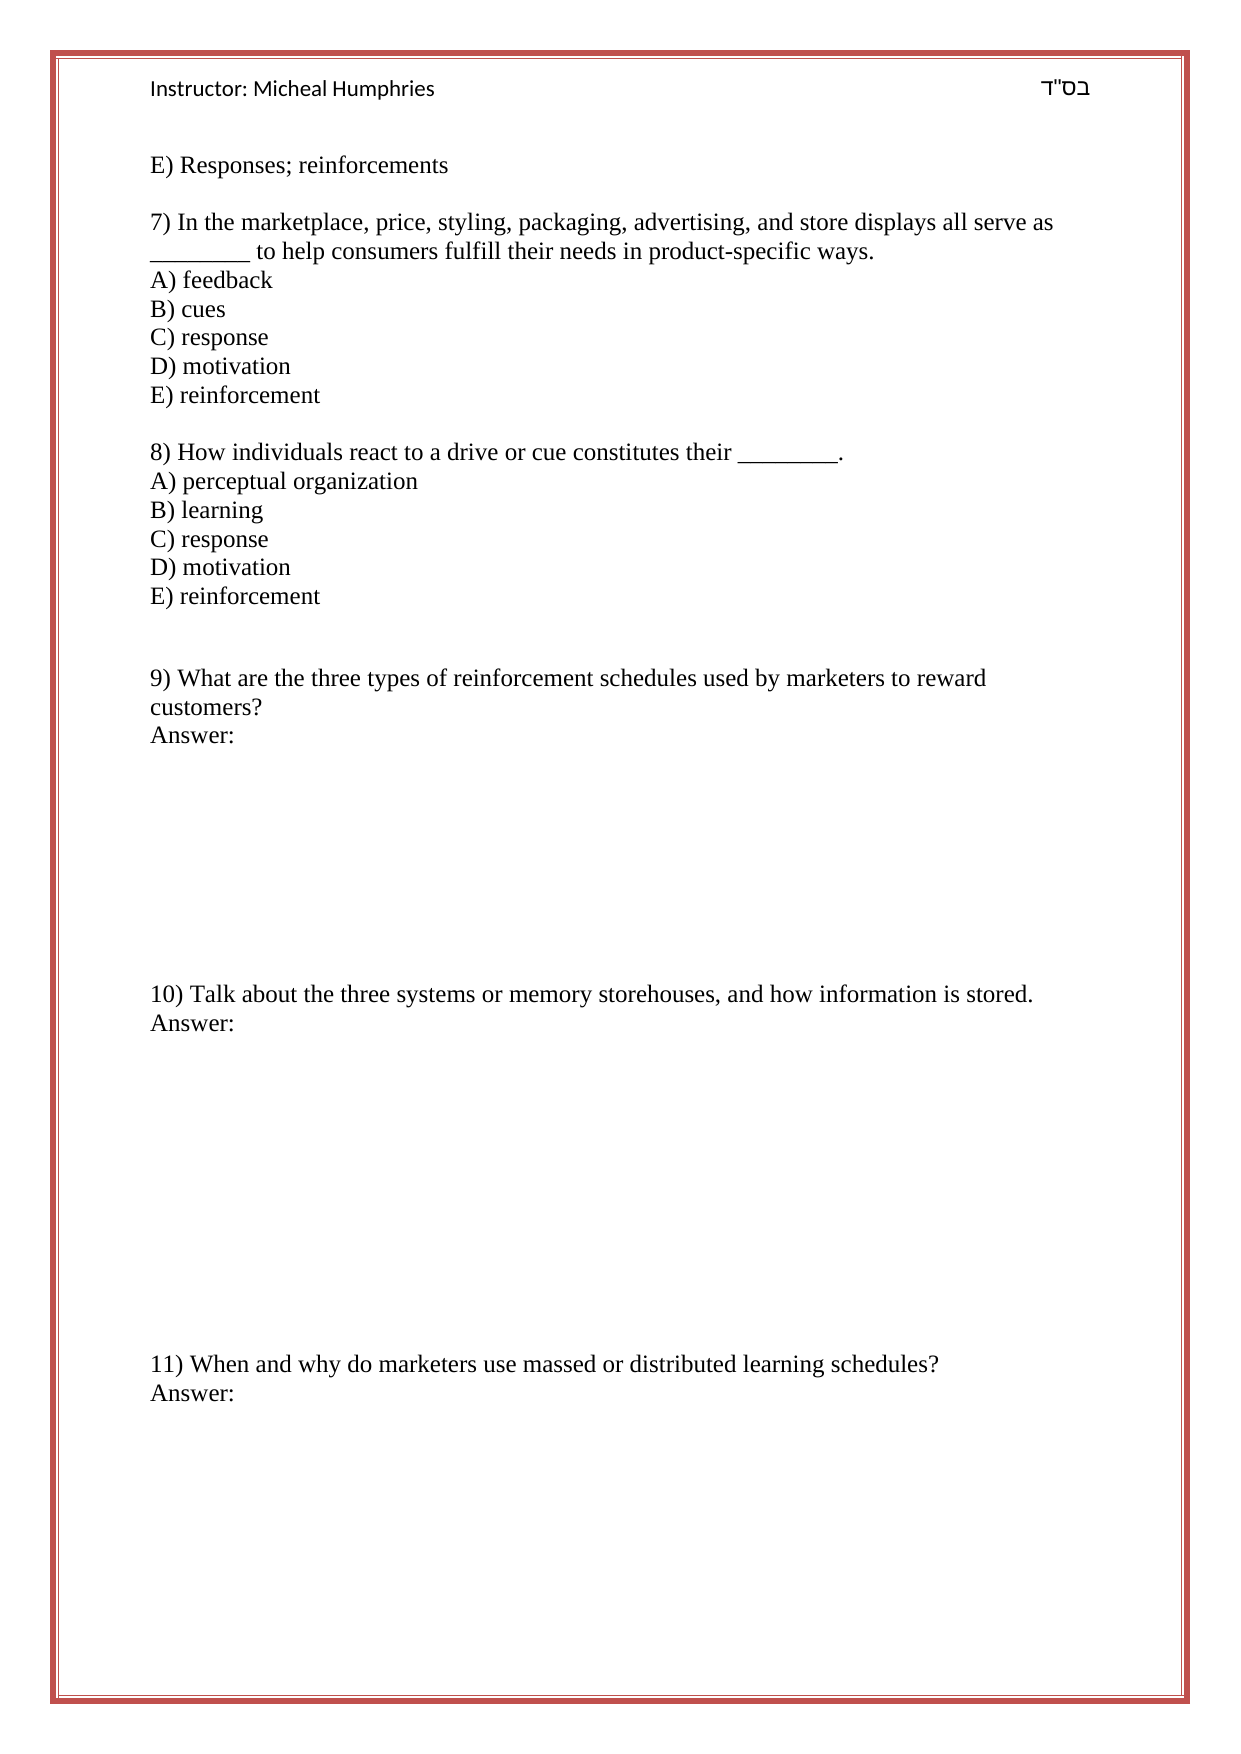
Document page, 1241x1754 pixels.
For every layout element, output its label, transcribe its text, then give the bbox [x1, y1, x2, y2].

text C) response [150, 322, 1090, 351]
text 11) When and why do marketers use massed or distributed learning schedules? [150, 1349, 1090, 1378]
text B) learning [150, 495, 1090, 524]
text 10) Talk about the three systems or memory storehouses, and how information is stored. [150, 979, 1090, 1008]
text E) reinforcement [150, 581, 1090, 610]
text Answer: [150, 721, 1090, 749]
text 8) How individuals react to a drive or cue constitutes their ________. [150, 437, 1090, 466]
text D) motivation [150, 552, 1090, 581]
text C) response [150, 524, 1090, 552]
text A) feedback [150, 265, 1090, 294]
text E) Responses; reinforcements [150, 150, 1090, 179]
text Answer: [150, 1008, 1090, 1037]
text Answer: [150, 1378, 1090, 1407]
text 7) In the marketplace, price, styling, packaging, advertising, and store displays all serve as ________ to help consumers fulfill their needs in product-specific ways. [150, 207, 1090, 265]
text 9) What are the three types of reinforcement schedules used by marketers to reward customers? [150, 663, 1090, 721]
text E) reinforcement [150, 380, 1090, 409]
text B) cues [150, 294, 1090, 322]
text A) perceptual organization [150, 466, 1090, 495]
text D) motivation [150, 351, 1090, 380]
